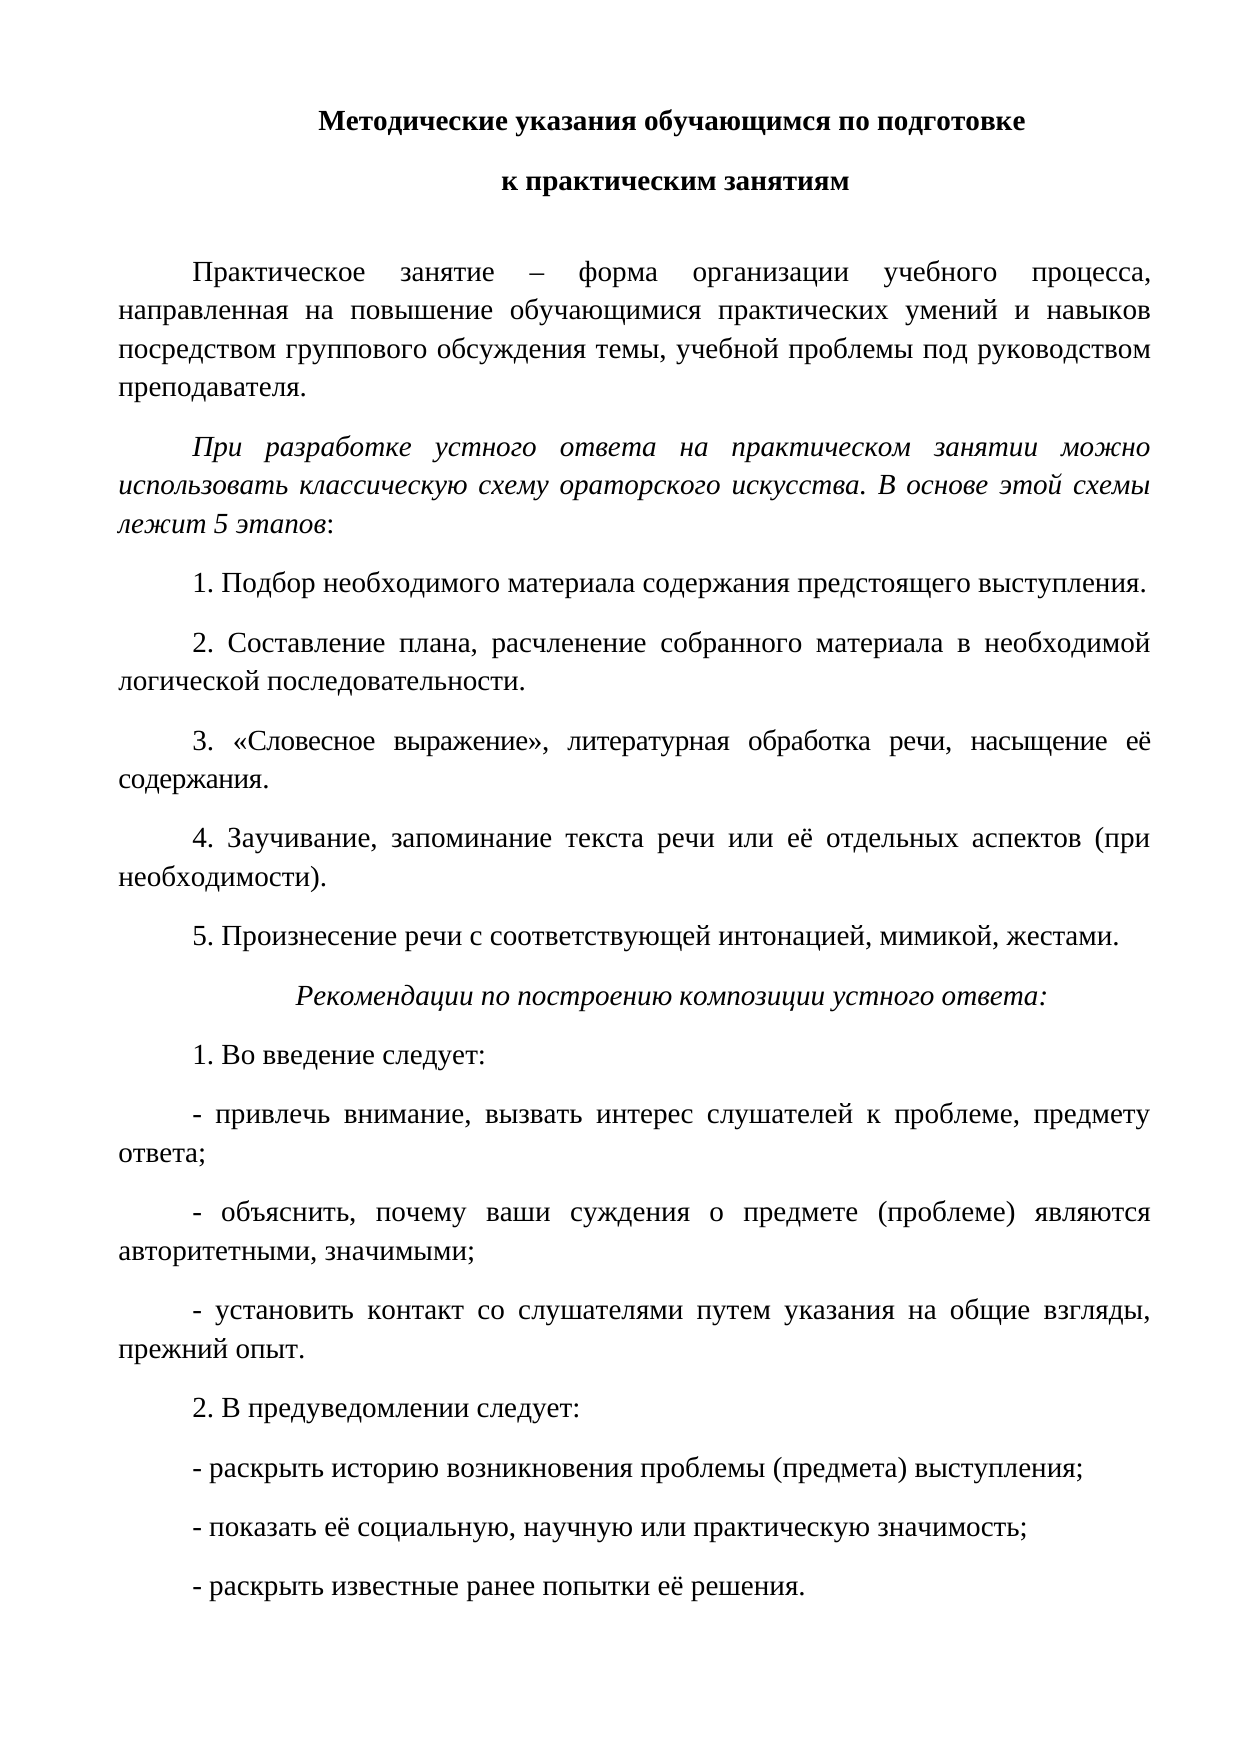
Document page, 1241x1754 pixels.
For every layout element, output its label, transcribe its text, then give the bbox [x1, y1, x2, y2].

text 3. «Словесное выражение», литературная обработка речи, насыщение её содержания. [118, 723, 1152, 795]
text - раскрыть известные ранее попытки её решения. [118, 1568, 1152, 1602]
text 4. Заучивание, запоминание текста речи или её отдельных аспектов (при необходимости). [118, 821, 1152, 893]
text - привлечь внимание, вызвать интерес слушателей к проблеме, предмету ответа; [118, 1097, 1152, 1169]
text - объяснить, почему ваши суждения о предмете (проблеме) являются авторитетными, значимыми; [118, 1194, 1152, 1267]
text 2. Составление плана, расчленение собранного материала в необходимой логической последовательности. [118, 625, 1152, 697]
text - показать её социальную, научную или практическую значимость; [118, 1509, 1152, 1543]
text Рекомендации по построению композиции устного ответа: [118, 978, 1152, 1011]
text 2. В предуведомлении следует: [118, 1390, 1152, 1424]
text - установить контакт со слушателями путем указания на общие взгляды, прежний опыт. [118, 1292, 1152, 1364]
text 5. Произнесение речи с соответствующей интонацией, мимикой, жестами. [118, 918, 1152, 952]
text 1. Во введение следует: [118, 1037, 1152, 1071]
text к практическим занятиям [118, 163, 1152, 196]
text При разработке устного ответа на практическом занятии можно использовать классическую схему ораторского искусства. В основе этой схемы лежит 5 этапов: [118, 429, 1152, 539]
text Практическое занятие – форма организации учебного процесса, направленная на повышение обучающимися практических умений и навыков посредством группового обсуждения темы, учебной проблемы под руководством преподавателя. [118, 254, 1152, 403]
text - раскрыть историю возникновения проблемы (предмета) выступления; [118, 1450, 1152, 1483]
text 1. Подбор необходимого материала содержания предстоящего выступления. [118, 565, 1152, 599]
text Методические указания обучающимся по подготовке [118, 103, 1152, 137]
